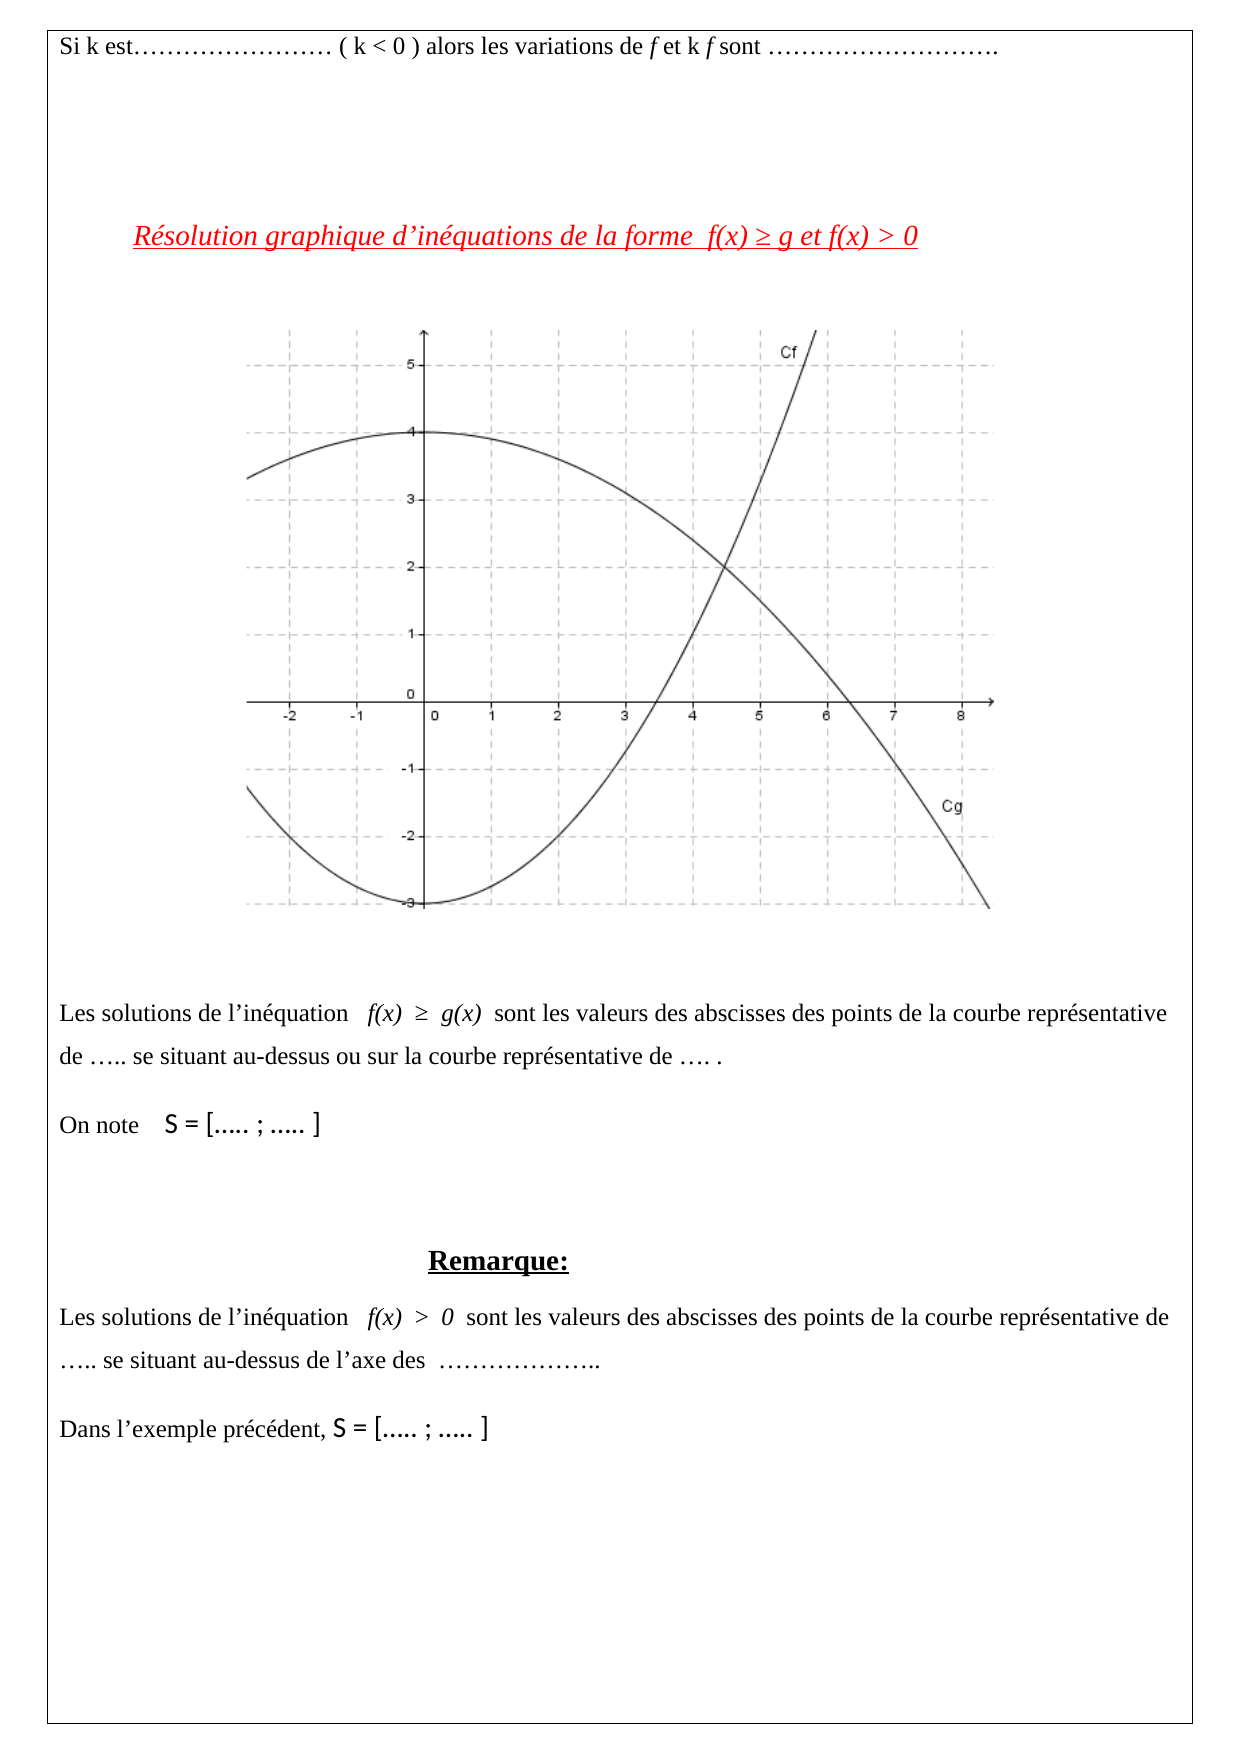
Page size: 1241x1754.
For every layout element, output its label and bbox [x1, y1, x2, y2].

picture [246, 330, 994, 909]
table_header [48, 31, 1192, 1723]
